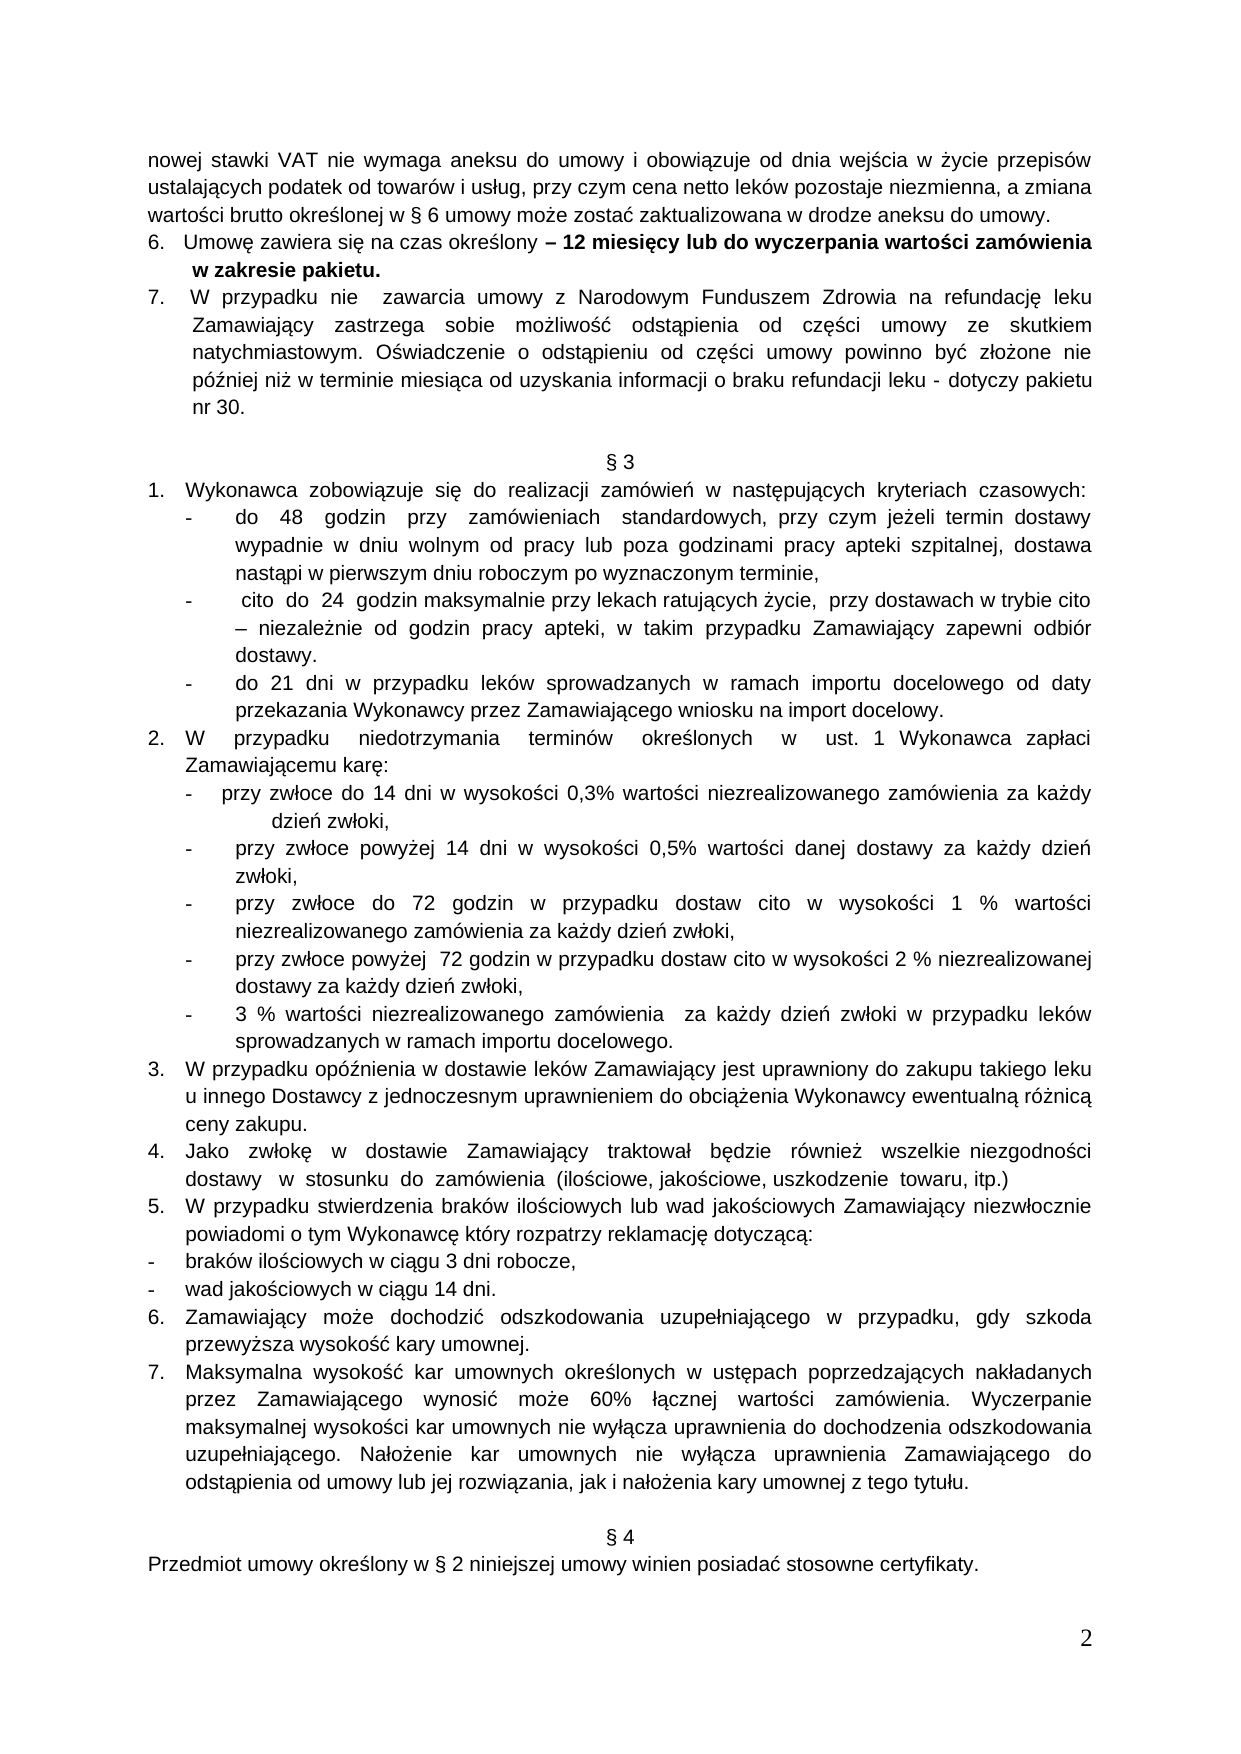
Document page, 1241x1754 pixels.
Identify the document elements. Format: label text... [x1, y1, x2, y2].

list przy zwłoce do 14 dni w wysokości 0,3% wartości niezrealizowanego zamówienia za każdy dzień zwłoki, [185, 781, 1093, 832]
list 3 % wartości niezrealizowanego zamówienia za każdy dzień zwłoki w przypadku leków sprowadzanych w ramach importu docelowego. [185, 1002, 1093, 1053]
title § 4 [148, 1525, 1093, 1549]
list Zamawiający może dochodzić odszkodowania uzupełniającego w przypadku, gdy szkoda przewyższa wysokość kary umownej. [148, 1305, 1093, 1356]
list Wykonawca zobowiązuje się do realizacji zamówień w następujących kryteriach czasowych: [148, 478, 1093, 502]
list przy zwłoce powyżej 14 dni w wysokości 0,5% wartości danej dostawy za każdy dzień zwłoki, [185, 836, 1093, 888]
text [148, 148, 1093, 227]
list W przypadku stwierdzenia braków ilościowych lub wad jakościowych Zamawiający niezwłocznie powiadomi o tym Wykonawcę który rozpatrzy reklamację dotyczącą: [148, 1194, 1093, 1246]
title Przedmiot umowy określony w § 2 niniejszej umowy winien posiadać stosowne certyfikaty. [148, 1552, 1093, 1576]
list Maksymalna wysokość kar umownych określonych w ustępach poprzedzających nakładanych przez Zamawiającego wynosić może 60% łącznej wartości zamówienia. Wyczerpanie maksymalnej wysokości kar umownych nie wyłącza uprawnienia do dochodzenia odszkodowania uzupełniającego. Nałożenie kar umownych nie wyłącza uprawnienia Zamawiającego do odstąpienia od umowy lub jej rozwiązania, jak i nałożenia kary umownej z tego tytułu. [148, 1360, 1093, 1494]
list przy zwłoce do 72 godzin w przypadku dostaw cito w wysokości 1 % wartości niezrealizowanego zamówienia za każdy dzień zwłoki, [185, 891, 1093, 943]
list do 21 dni w przypadku leków sprowadzanych w ramach importu docelowego od daty przekazania Wykonawcy przez Zamawiającego wniosku na import docelowy. [185, 671, 1093, 722]
title 6. Umowę zawiera się na czas określony – 12 miesięcy lub do wyczerpania wartości zamówienia w zakresie pakietu. [148, 230, 1093, 282]
title § 3 [148, 450, 1093, 474]
list do 48 godzin przy zamówieniach standardowych, przy czym jeżeli termin dostawy wypadnie w dniu wolnym od pracy lub poza godzinami pracy apteki szpitalnej, dostawa nastąpi w pierwszym dniu roboczym po wyznaczonym terminie, [185, 505, 1093, 584]
list W przypadku opóźnienia w dostawie leków Zamawiający jest uprawniony do zakupu takiego leku u innego Dostawcy z jednoczesnym uprawnieniem do obciążenia Wykonawcy ewentualną różnicą ceny zakupu. [148, 1057, 1093, 1136]
title 7. W przypadku nie zawarcia umowy z Narodowym Funduszem Zdrowia na refundację leku Zamawiający zastrzega sobie możliwość odstąpienia od części umowy ze skutkiem natychmiastowym. Oświadczenie o odstąpieniu od części umowy powinno być złożone nie później niż w terminie miesiąca od uzyskania informacji o braku refundacji leku - dotyczy pakietu nr 30. [148, 285, 1093, 419]
list W przypadku niedotrzymania terminów określonych w ust. 1 Wykonawca zapłaci Zamawiającemu karę: [148, 726, 1093, 777]
list przy zwłoce powyżej 72 godzin w przypadku dostaw cito w wysokości 2 % niezrealizowanej dostawy za każdy dzień zwłoki, [185, 946, 1093, 998]
list cito do 24 godzin maksymalnie przy lekach ratujących życie, przy dostawach w trybie cito – niezależnie od godzin pracy apteki, w takim przypadku Zamawiający zapewni odbiór dostawy. [185, 588, 1093, 667]
list Jako zwłokę w dostawie Zamawiający traktował będzie również wszelkie niezgodności dostawy w stosunku do zamówienia (ilościowe, jakościowe, uszkodzenie towaru, itp.) [148, 1139, 1093, 1191]
list wad jakościowych w ciągu 14 dni. [148, 1277, 1093, 1301]
list braków ilościowych w ciągu 3 dni robocze, [148, 1249, 1093, 1273]
